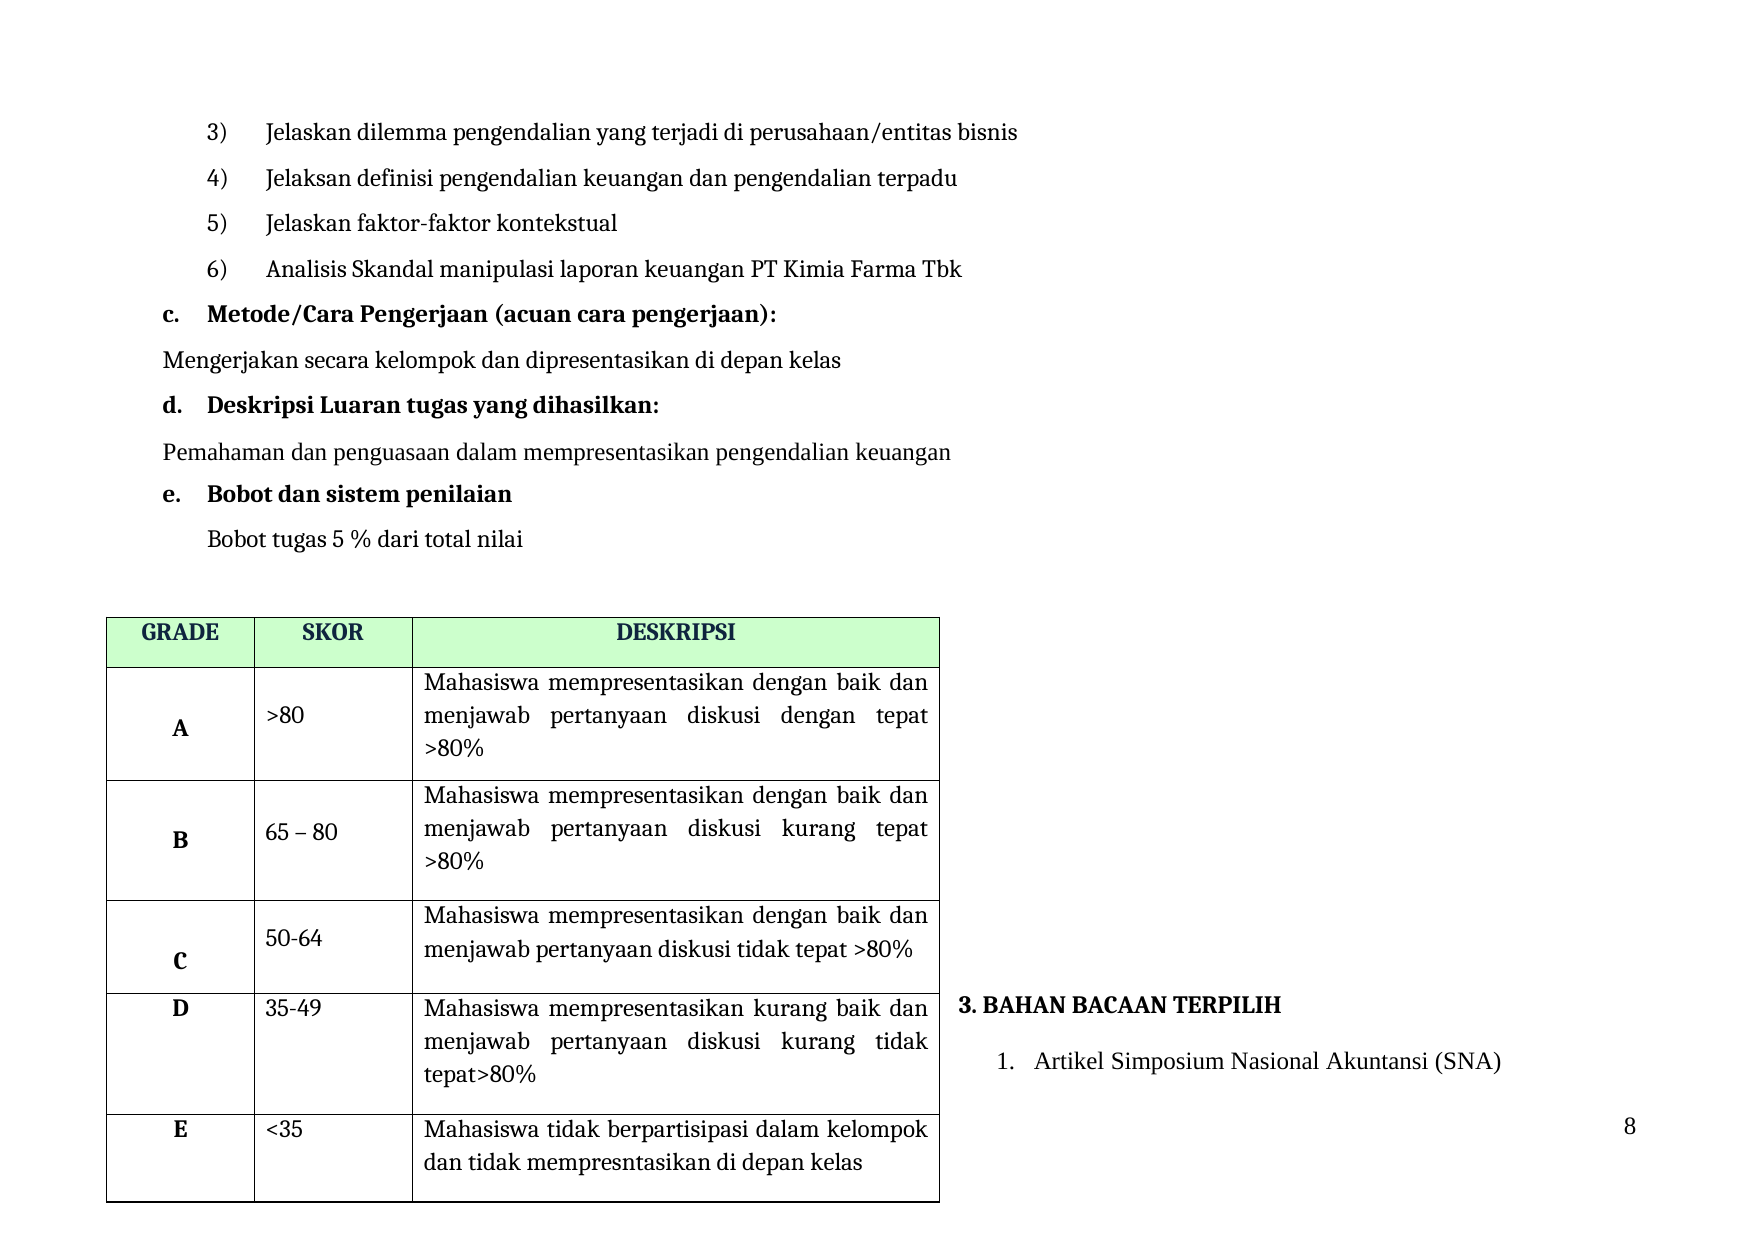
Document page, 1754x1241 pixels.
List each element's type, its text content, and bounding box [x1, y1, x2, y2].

text Bobot tugas 5 % dari total nilai [207, 525, 1636, 554]
table_cell Mahasiswa tidak berpartisipasi dalam kelompok dan tidak mempresntasikan di depan kelas [413, 1115, 939, 1201]
list Jelaskan faktor-faktor kontekstual [207, 209, 1636, 238]
table_cell <35 [255, 1115, 412, 1201]
table_cell Mahasiswa mempresentasikan kurang baik dan menjawab pertanyaan diskusi kurang tidak tepat>80% [413, 994, 939, 1113]
table_header SKOR [255, 618, 412, 667]
table_cell Mahasiswa mempresentasikan dengan baik dan menjawab pertanyaan diskusi kurang tepat >80% [413, 781, 939, 900]
table_header GRADE [107, 618, 254, 667]
table_cell A [107, 668, 254, 779]
table_cell 65 – 80 [255, 781, 412, 900]
table_cell Mahasiswa mempresentasikan dengan baik dan menjawab pertanyaan diskusi tidak tepat >80% [413, 901, 939, 992]
list Deskripsi Luaran tugas yang dihasilkan: [162, 391, 1636, 420]
table_cell E [107, 1115, 254, 1201]
table_cell C [107, 901, 254, 992]
table_cell B [107, 781, 254, 900]
list Bobot dan sistem penilaian [162, 480, 1636, 509]
list Jelaksan definisi pengendalian keuangan dan pengendalian terpadu [207, 164, 1636, 192]
list Jelaskan dilemma pengendalian yang terjadi di perusahaan/entitas bisnis [207, 118, 1636, 147]
table_cell Mahasiswa mempresentasikan dengan baik dan menjawab pertanyaan diskusi dengan tepat >80% [413, 668, 939, 779]
table_cell 35-49 [255, 994, 412, 1113]
list Metode/Cara Pengerjaan (acuan cara pengerjaan): [162, 300, 1636, 329]
table_cell >80 [255, 668, 412, 779]
text Mengerjakan secara kelompok dan dipresentasikan di depan kelas [162, 346, 1636, 374]
table_cell D [107, 994, 254, 1113]
text 3. BAHAN BACAAN TERPILIH [940, 991, 1636, 1019]
list Pemahaman dan penguasaan dalam mempresentasikan pengendalian keuangan [162, 437, 1636, 466]
table_cell 50-64 [255, 901, 412, 992]
table_header DESKRIPSI [413, 618, 939, 667]
list Analisis Skandal manipulasi laporan keuangan PT Kimia Farma Tbk [207, 255, 1636, 283]
list Artikel Simposium Nasional Akuntansi (SNA) [940, 1046, 1636, 1075]
